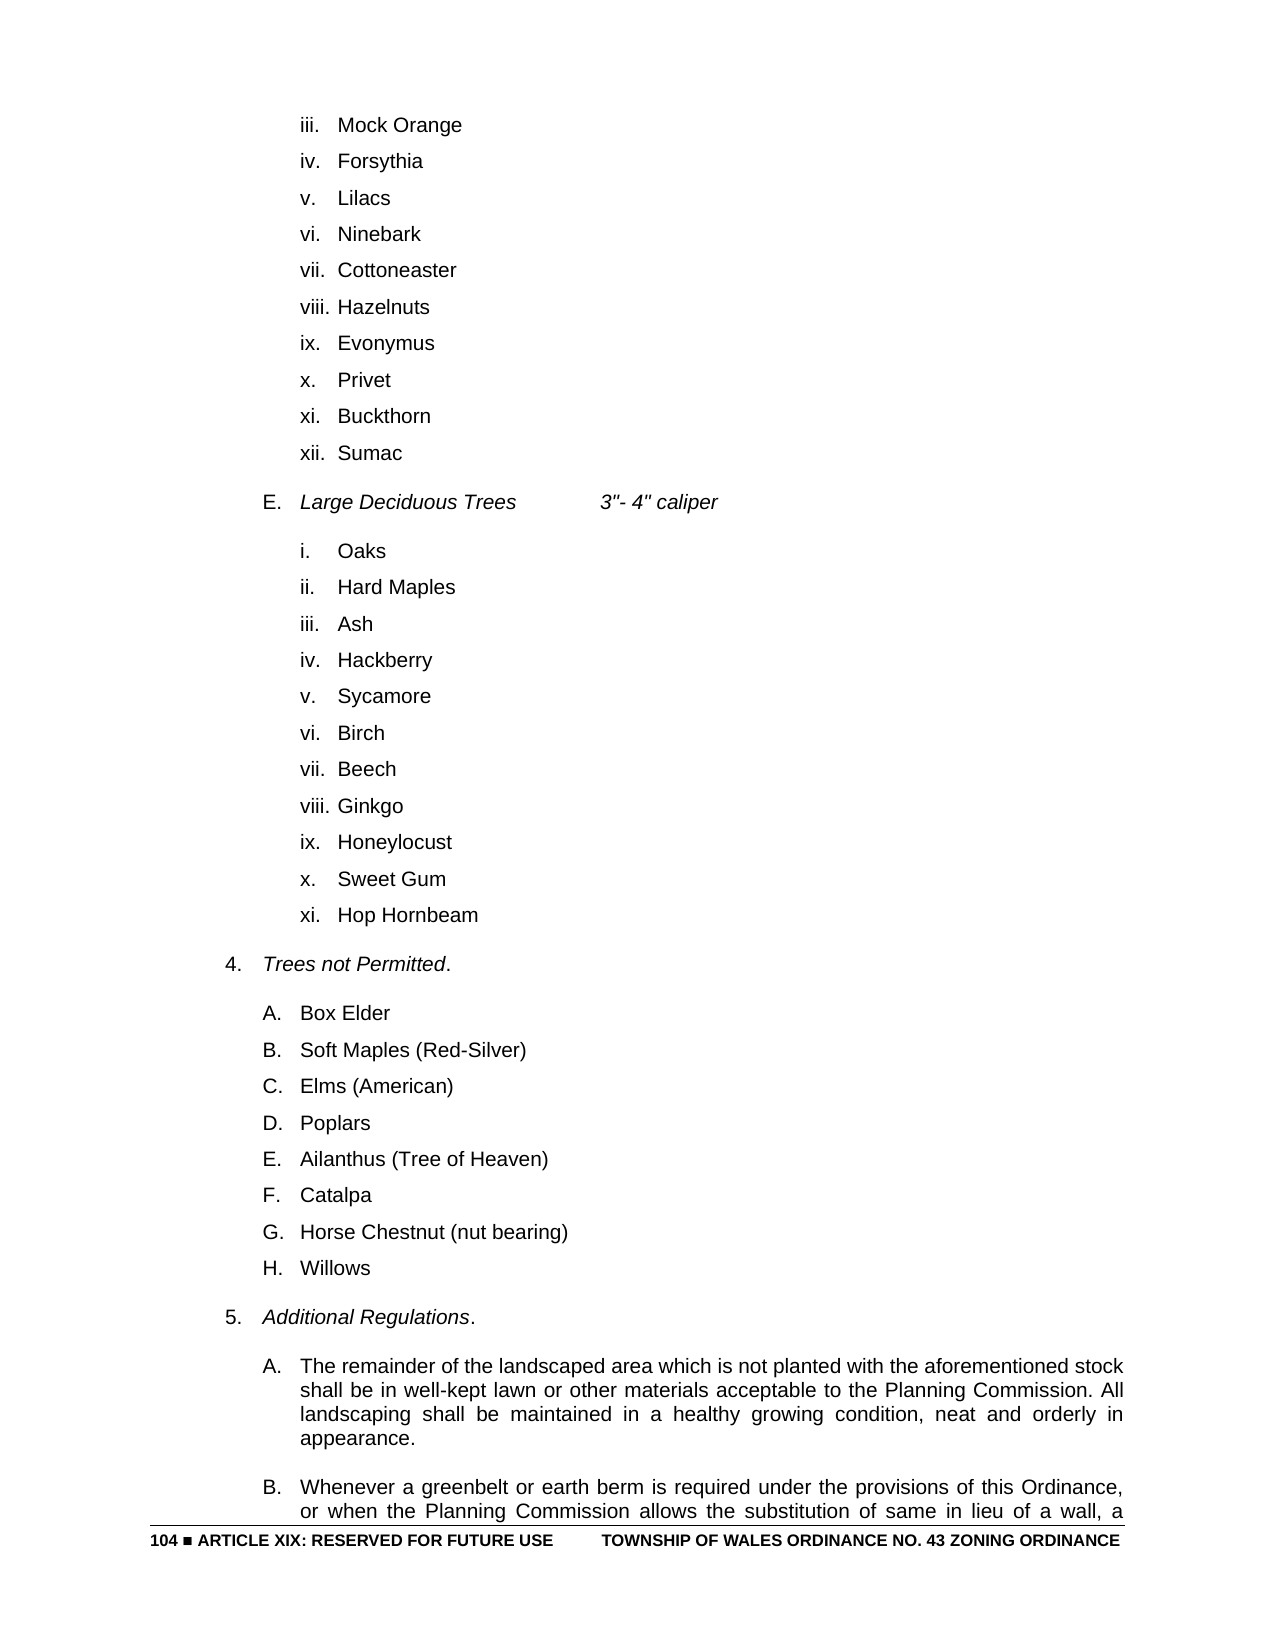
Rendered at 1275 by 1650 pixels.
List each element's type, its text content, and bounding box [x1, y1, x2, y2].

list Box Elder [262, 1001, 1125, 1025]
list Sweet Gum [300, 867, 1125, 891]
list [262, 1475, 1125, 1523]
list Hard Maples [300, 575, 1125, 599]
list Ginkgo [300, 794, 1125, 818]
list Ailanthus (Tree of Heaven) [262, 1147, 1125, 1171]
list Birch [300, 721, 1125, 745]
list Willows [262, 1256, 1125, 1280]
list Oaks [300, 538, 1125, 562]
list Sycamore [300, 684, 1125, 708]
list Hackberry [300, 648, 1125, 672]
list Soft Maples (Red-Silver) [262, 1037, 1125, 1061]
list Sumac [300, 441, 1125, 464]
list Hop Hornbeam [300, 903, 1125, 927]
list Poplars [262, 1110, 1125, 1134]
list Privet [300, 368, 1125, 392]
list Evonymus [300, 331, 1125, 355]
list Catalpa [262, 1183, 1125, 1207]
list Ash [300, 611, 1125, 635]
list Honeylocust [300, 830, 1125, 854]
list Lilacs [300, 185, 1125, 209]
list Buckthorn [300, 404, 1125, 428]
list Forsythia [300, 149, 1125, 173]
list Beech [300, 757, 1125, 781]
list Trees not Permitted. [225, 952, 1125, 976]
list Horse Chestnut (nut bearing) [262, 1220, 1125, 1244]
list The remainder of the landscaped area which is not planted with the aforementioned stock shall be in well-kept lawn or other materials acceptable to the Planning Commission. All landscaping shall be maintained in a healthy growing condition, neat and orderly in appearance. [262, 1354, 1125, 1450]
list Cottoneaster [300, 258, 1125, 282]
list Mock Orange [300, 112, 1125, 136]
list Hazelnuts [300, 295, 1125, 319]
list Ninebark [300, 222, 1125, 246]
list Elms (American) [262, 1074, 1125, 1098]
list Additional Regulations. [225, 1305, 1125, 1329]
list Large Deciduous Trees 3"- 4" caliper [262, 489, 1125, 513]
